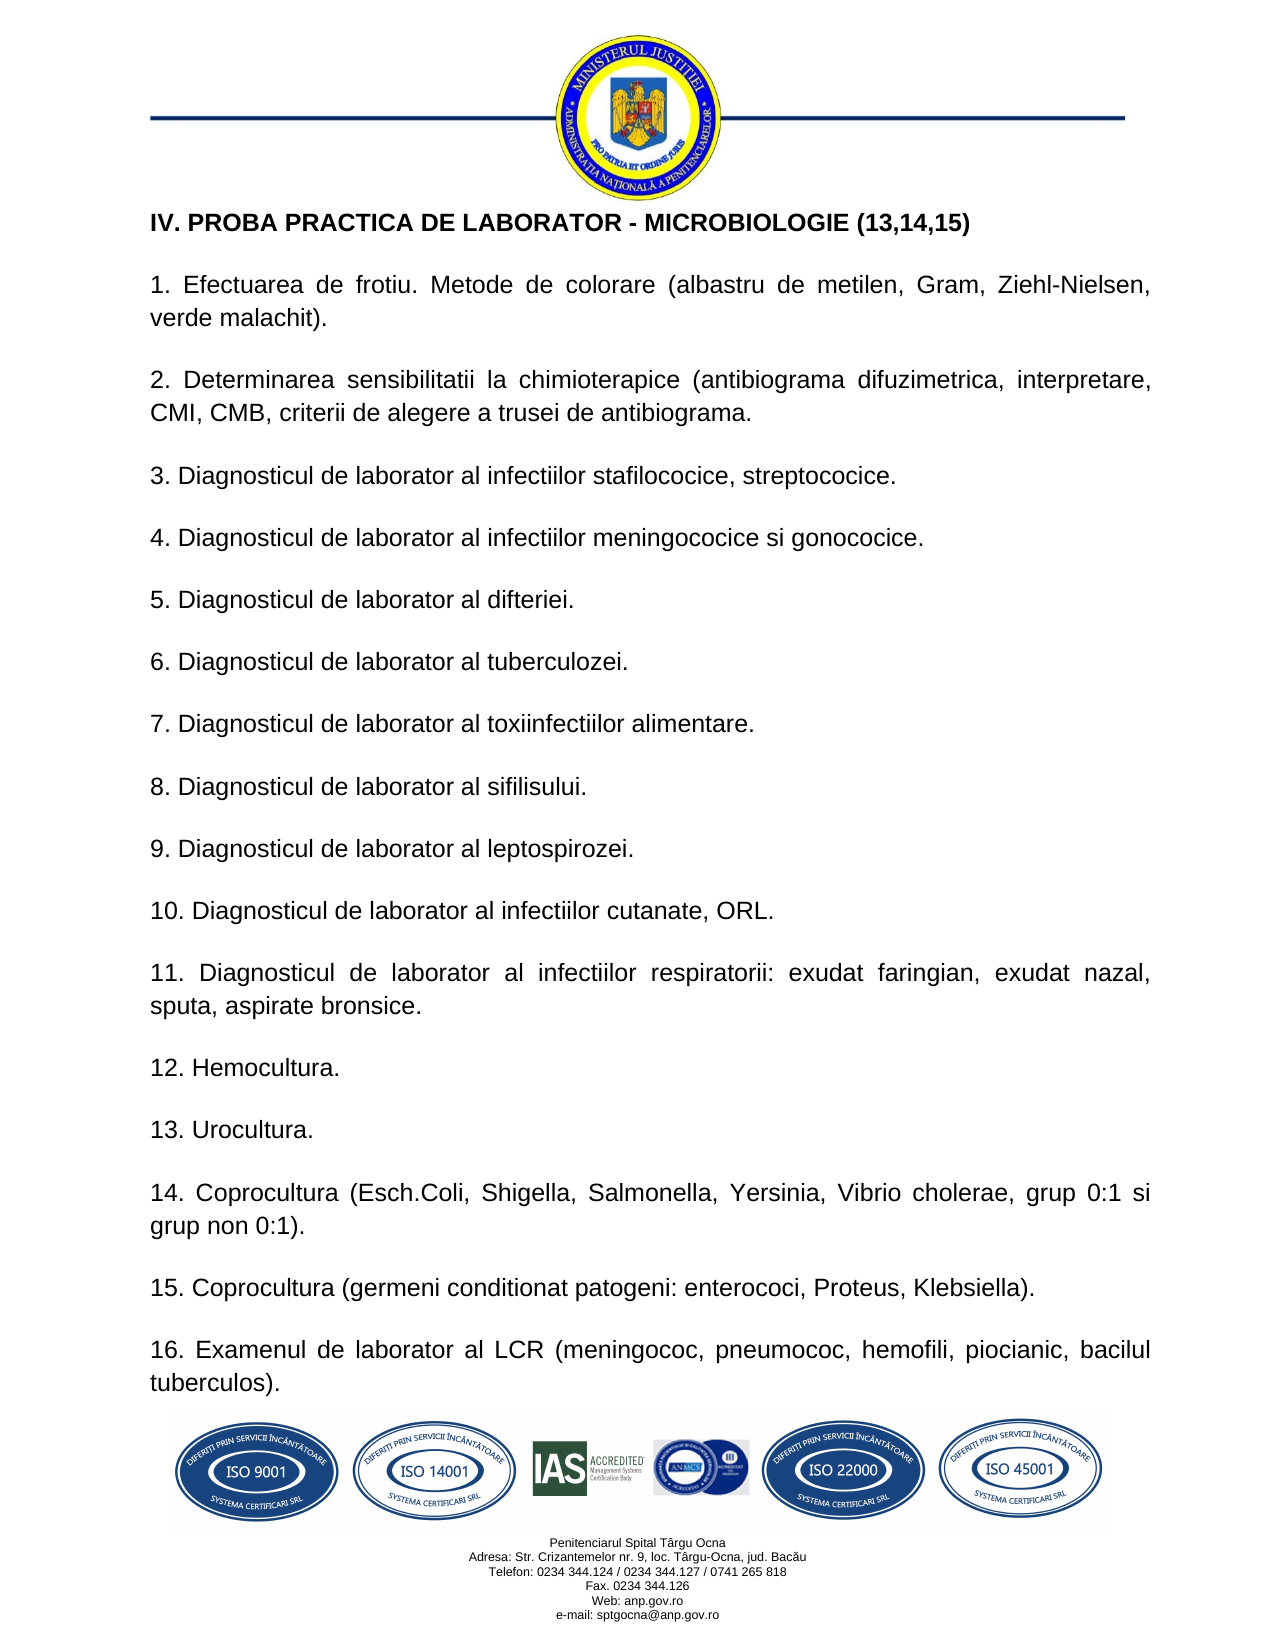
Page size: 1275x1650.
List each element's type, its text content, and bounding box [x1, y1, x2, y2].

text 4. Diagnosticul de laborator al infectiilor meningococice si gonococice. [150, 523, 1153, 552]
text 2. Determinarea sensibilitatii la chimioterapice (antibiograma difuzimetrica, interpretare, CMI, CMB, criterii de alegere a trusei de antibiograma. [150, 365, 1153, 427]
text 10. Diagnosticul de laborator al infectiilor cutanate, ORL. [150, 896, 1153, 925]
text 5. Diagnosticul de laborator al difteriei. [150, 585, 1153, 614]
text 13. Urocultura. [150, 1116, 1153, 1144]
text 1. Efectuarea de frotiu. Metode de colorare (albastru de metilen, Gram, Ziehl-Nielsen, verde malachit). [150, 270, 1153, 332]
text 15. Coprocultura (germeni conditionat patogeni: enterococi, Proteus, Klebsiella). [150, 1273, 1153, 1302]
text 14. Coprocultura (Esch.Coli, Shigella, Salmonella, Yersinia, Vibrio cholerae, grup 0:1 si grup non 0:1). [150, 1178, 1153, 1239]
text 11. Diagnosticul de laborator al infectiilor respiratorii: exudat faringian, exudat nazal, sputa, aspirate bronsice. [150, 958, 1153, 1020]
text 3. Diagnosticul de laborator al infectiilor stafilococice, streptococice. [150, 461, 1153, 489]
text 6. Diagnosticul de laborator al tuberculozei. [150, 647, 1153, 676]
text 12. Hemocultura. [150, 1053, 1153, 1082]
text IV. PROBA PRACTICA DE LABORATOR - MICROBIOLOGIE (13,14,15) [150, 208, 1153, 237]
text 9. Diagnosticul de laborator al leptospirozei. [150, 834, 1153, 862]
picture [168, 1410, 1108, 1536]
text 7. Diagnosticul de laborator al toxiinfectiilor alimentare. [150, 709, 1153, 738]
picture [150, 35, 1125, 208]
text 8. Diagnosticul de laborator al sifilisului. [150, 772, 1153, 800]
text 16. Examenul de laborator al LCR (meningococ, pneumococ, hemofili, piocianic, bacilul tuberculos). [150, 1335, 1153, 1397]
